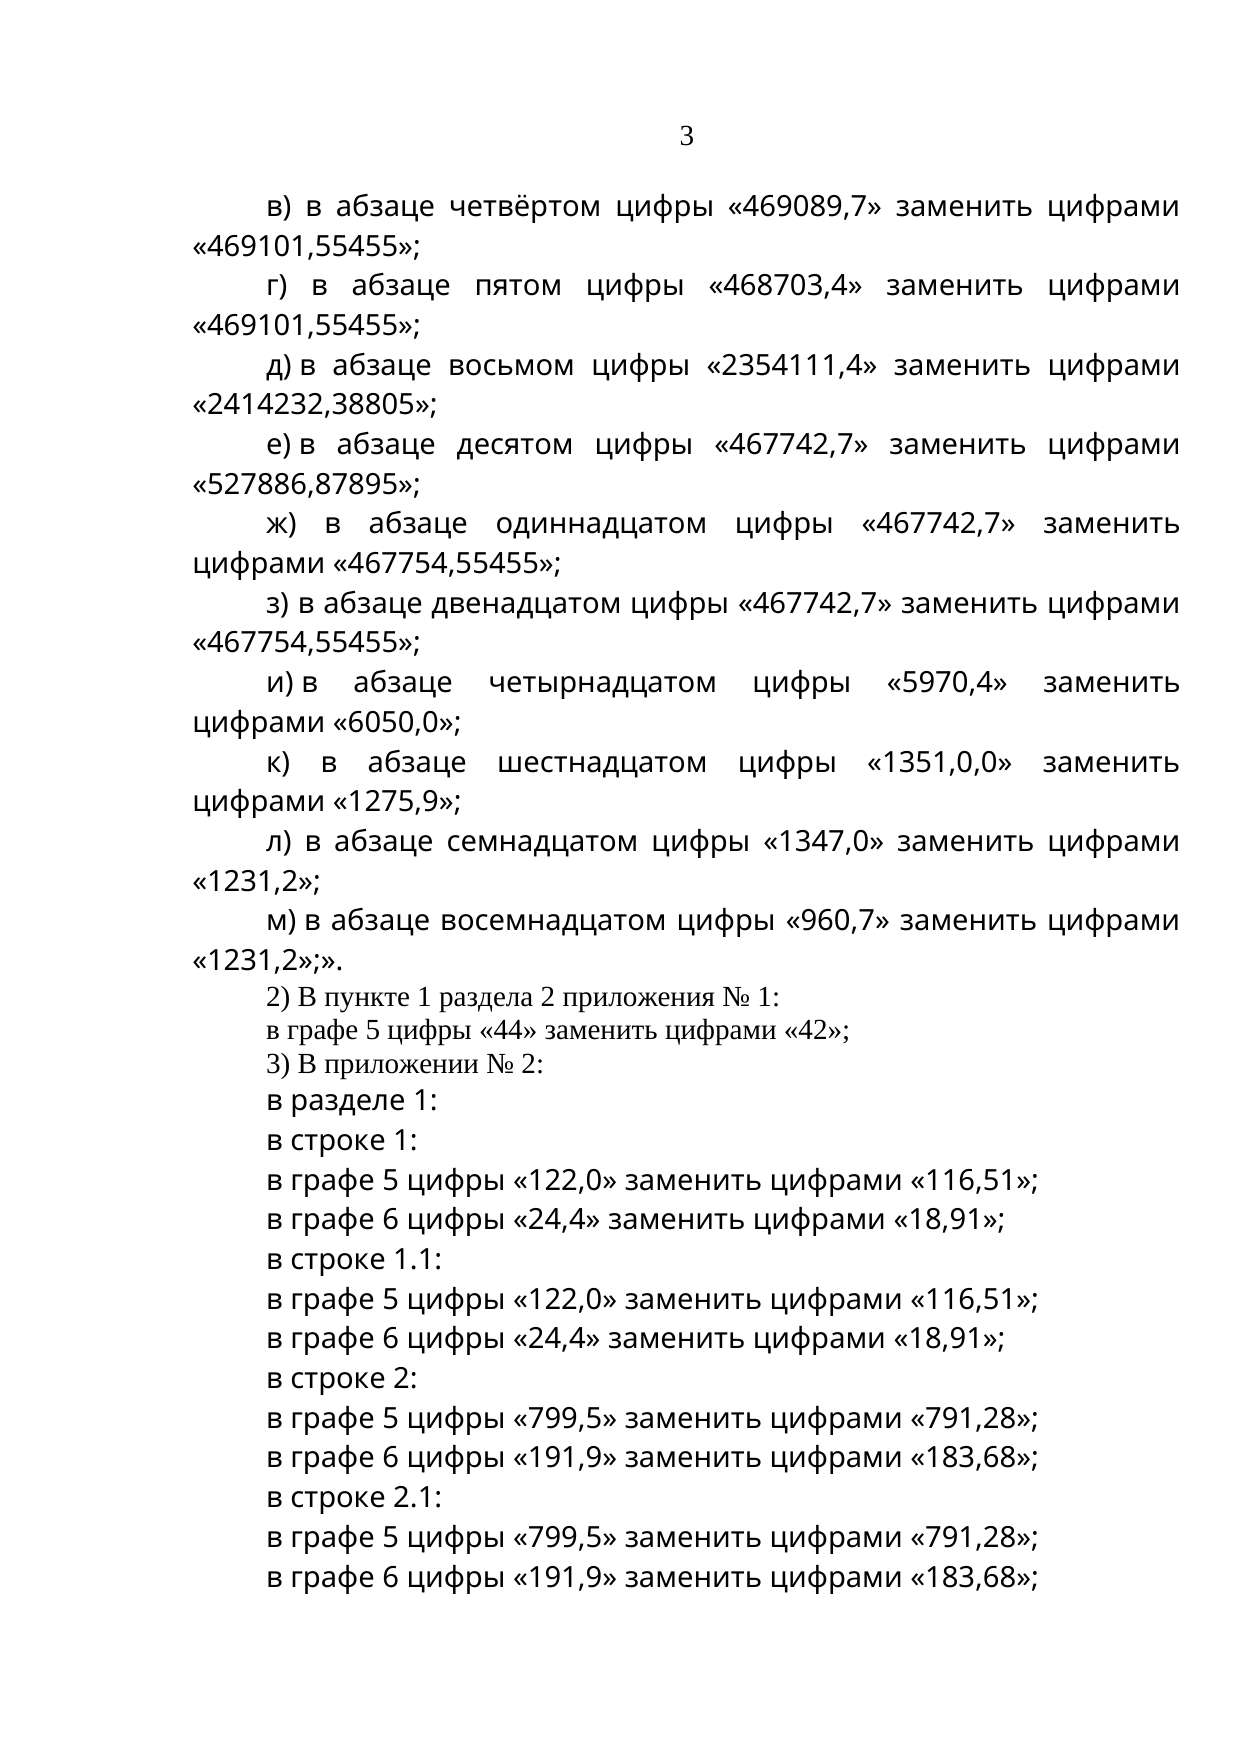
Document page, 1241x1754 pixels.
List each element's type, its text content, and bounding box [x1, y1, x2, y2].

text в графе 5 цифры «122,0» заменить цифрами «116,51»; [192, 1278, 1181, 1318]
text в графе 6 цифры «191,9» заменить цифрами «183,68»; [192, 1556, 1181, 1596]
text в) в абзаце четвёртом цифры «469089,7» заменить цифрами «469101,55455»; [192, 185, 1181, 264]
text в разделе 1: [192, 1079, 1181, 1119]
text в графе 5 цифры «799,5» заменить цифрами «791,28»; [192, 1516, 1181, 1556]
text в графе 5 цифры «122,0» заменить цифрами «116,51»; [192, 1159, 1181, 1199]
text м) в абзаце восемнадцатом цифры «960,7» заменить цифрами «1231,2»;». [192, 899, 1181, 979]
text в строке 1.1: [192, 1238, 1181, 1278]
text в графе 6 цифры «24,4» заменить цифрами «18,91»; [192, 1318, 1181, 1357]
text 2) В пункте 1 раздела 2 приложения № 1: [192, 979, 1181, 1012]
text в графе 5 цифры «44» заменить цифрами «42»; [192, 1012, 1181, 1046]
text в строке 2: [192, 1357, 1181, 1397]
text 3) В приложении № 2: [192, 1046, 1181, 1079]
text в графе 6 цифры «24,4» заменить цифрами «18,91»; [192, 1199, 1181, 1238]
text к) в абзаце шестнадцатом цифры «1351,0,0» заменить цифрами «1275,9»; [192, 741, 1181, 820]
text в графе 6 цифры «191,9» заменить цифрами «183,68»; [192, 1437, 1181, 1476]
text в строке 2.1: [192, 1476, 1181, 1516]
text и) в абзаце четырнадцатом цифры «5970,4» заменить цифрами «6050,0»; [192, 661, 1181, 741]
text в графе 5 цифры «799,5» заменить цифрами «791,28»; [192, 1397, 1181, 1437]
text г) в абзаце пятом цифры «468703,4» заменить цифрами «469101,55455»; [192, 264, 1181, 344]
text е) в абзаце десятом цифры «467742,7» заменить цифрами «527886,87895»; [192, 423, 1181, 503]
text ж) в абзаце одиннадцатом цифры «467742,7» заменить цифрами «467754,55455»; [192, 503, 1181, 582]
text л) в абзаце семнадцатом цифры «1347,0» заменить цифрами «1231,2»; [192, 820, 1181, 899]
text в строке 1: [192, 1119, 1181, 1159]
text д) в абзаце восьмом цифры «2354111,4» заменить цифрами «2414232,38805»; [192, 344, 1181, 423]
text з) в абзаце двенадцатом цифры «467742,7» заменить цифрами «467754,55455»; [192, 582, 1181, 661]
